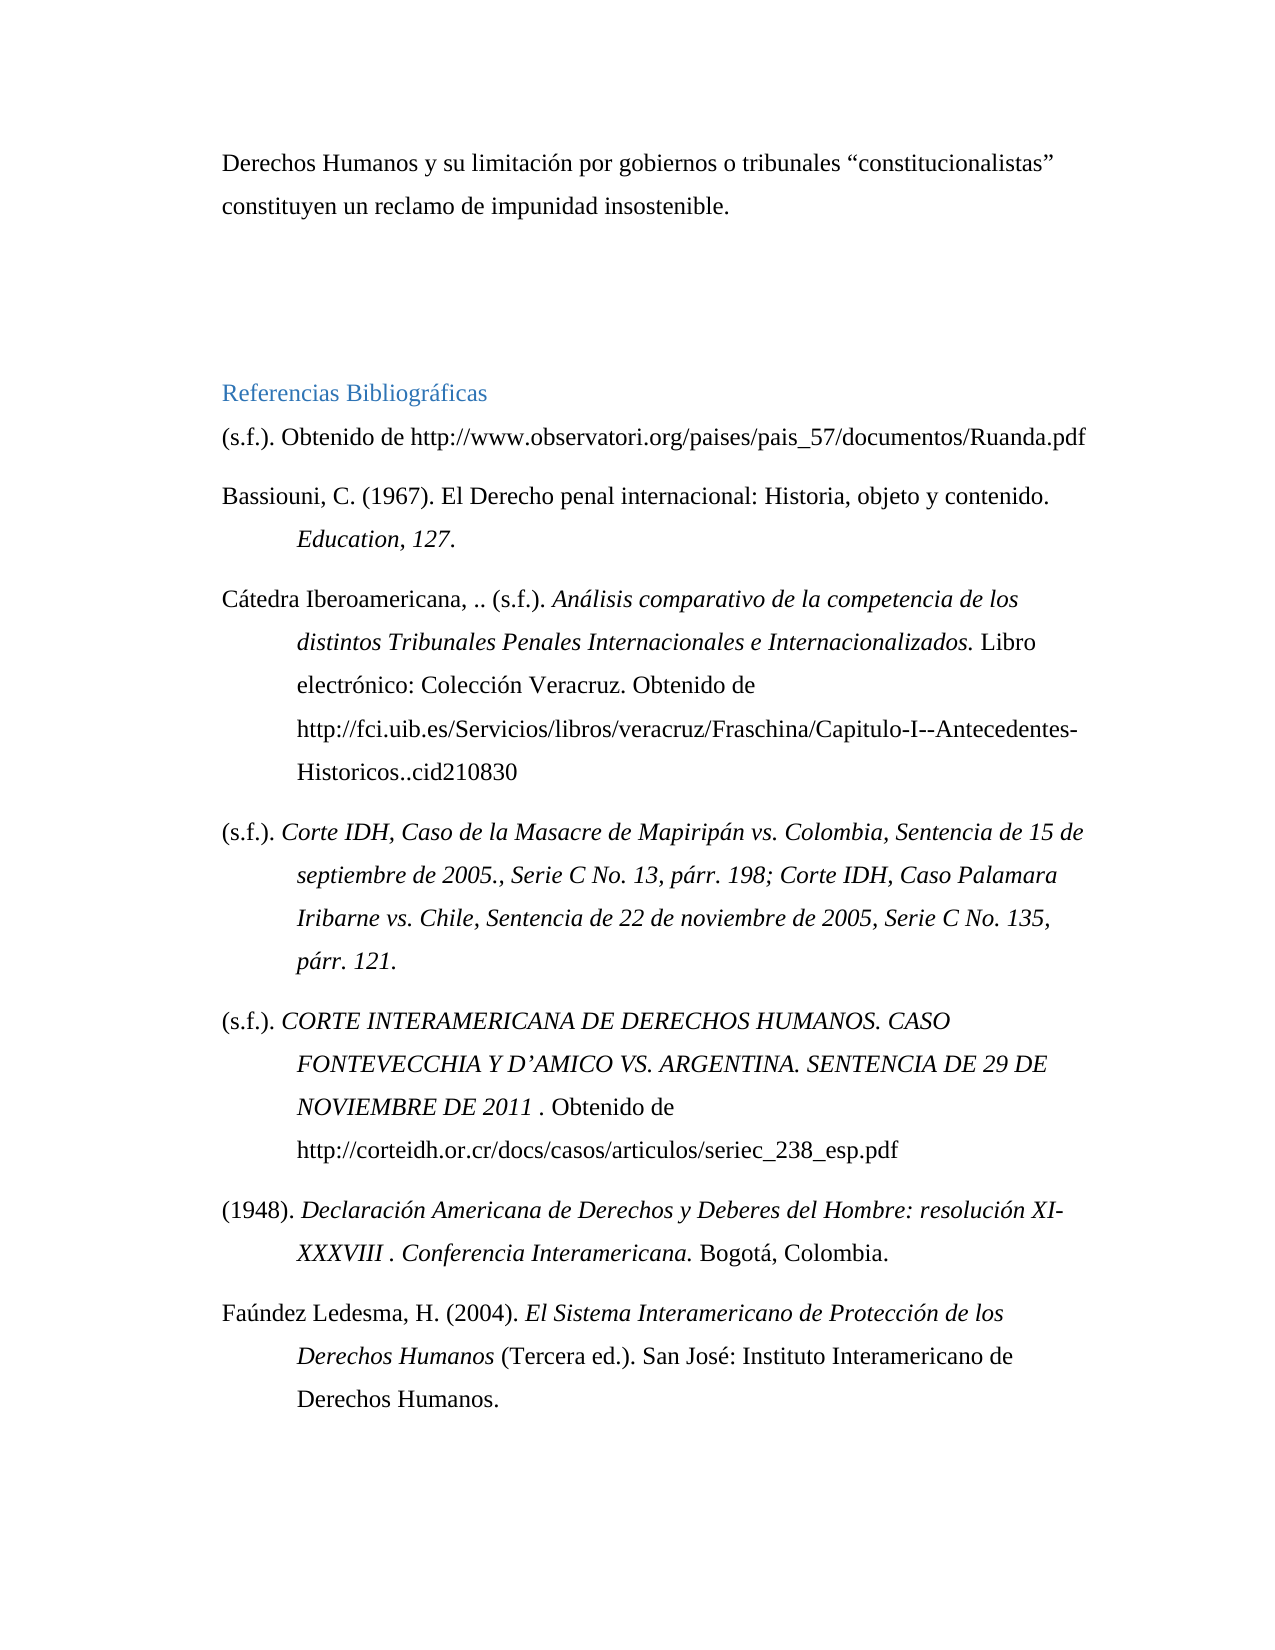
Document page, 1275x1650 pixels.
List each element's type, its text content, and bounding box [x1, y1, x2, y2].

text (s.f.). CORTE INTERAMERICANA DE DERECHOS HUMANOS. CASO FONTEVECCHIA Y D’AMICO VS. ARGENTINA. SENTENCIA DE 29 DE NOVIEMBRE DE 2011 . Obtenido de http://corteidh.or.cr/docs/casos/articulos/seriec_238_esp.pdf [222, 1006, 1098, 1164]
text (s.f.). Obtenido de http://www.observatori.org/paises/pais_57/documentos/Ruanda.pdf [222, 422, 1098, 450]
text Bassiouni, C. (1967). El Derecho penal internacional: Historia, objeto y contenido. Education, 127. [222, 481, 1098, 553]
text Cátedra Iberoamericana, .. (s.f.). Análisis comparativo de la competencia de los distintos Tribunales Penales Internacionales e Internacionalizados. Libro electrónico: Colección Veracruz. Obtenido de http://fci.uib.es/Servicios/libros/veracruz/Fraschina/Capitulo-I--Antecedentes-Historicos..cid210830 [222, 584, 1098, 786]
text (1948). Declaración Americana de Derechos y Deberes del Hombre: resolución XI-XXXVIII . Conferencia Interamericana. Bogotá, Colombia. [222, 1195, 1098, 1267]
text (s.f.). Corte IDH, Caso de la Masacre de Mapiripán vs. Colombia, Sentencia de 15 de septiembre de 2005., Serie C No. 13, párr. 198; Corte IDH, Caso Palamara Iribarne vs. Chile, Sentencia de 22 de noviembre de 2005, Serie C No. 135, párr. 121. [222, 817, 1098, 975]
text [222, 148, 1098, 219]
text Faúndez Ledesma, H. (2004). El Sistema Interamericano de Protección de los Derechos Humanos (Tercera ed.). San José: Instituto Interamericano de Derechos Humanos. [222, 1298, 1098, 1413]
subtitle Referencias Bibliográficas [222, 378, 1098, 407]
